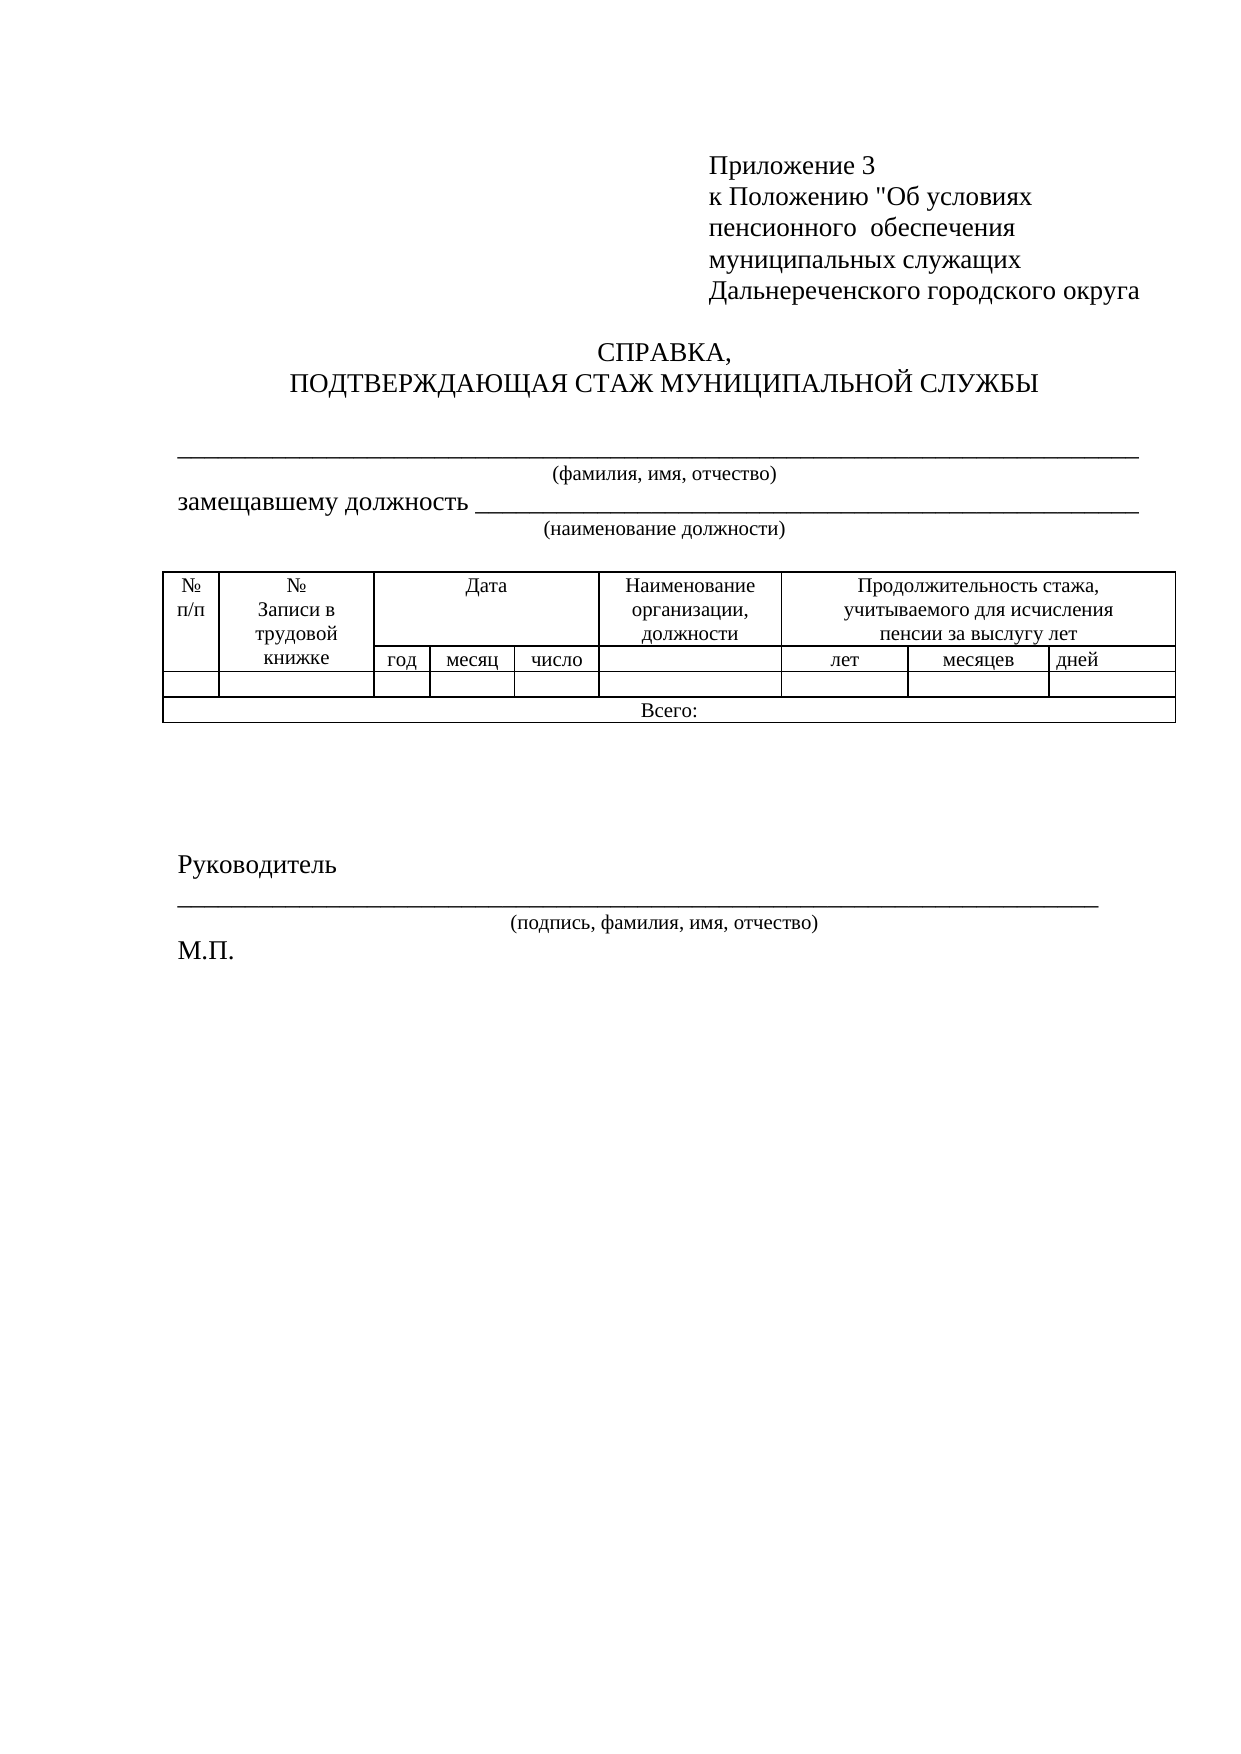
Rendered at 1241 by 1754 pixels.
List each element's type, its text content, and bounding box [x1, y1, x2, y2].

text Приложение 3 [709, 149, 1152, 180]
table_cell [1050, 672, 1175, 696]
table_cell [600, 647, 781, 671]
table_cell [909, 672, 1048, 696]
table_cell месяцев [909, 647, 1048, 671]
text Руководитель ____________________________________________________________________ [177, 848, 1152, 910]
table_cell [600, 672, 781, 696]
table_cell год [375, 647, 429, 671]
table_cell [164, 672, 218, 696]
text пенсионного обеспечения [709, 212, 1152, 243]
text муниципальных служащих [709, 243, 1152, 274]
table_cell [375, 672, 429, 696]
text к Положению "Об условиях [709, 180, 1152, 212]
text (наименование должности) [177, 516, 1152, 540]
table_cell [220, 672, 373, 696]
text (подпись, фамилия, имя, отчество) [177, 910, 1152, 934]
table_header Наименование организации, должности [600, 573, 781, 645]
table_cell Всего: [164, 698, 1175, 722]
table_header Дата [375, 573, 598, 645]
table_header Продолжительность стажа, учитываемого для исчисления пенсии за выслугу лет [782, 573, 1175, 645]
table_cell число [515, 647, 598, 671]
table_header № п/п [164, 573, 218, 671]
text (фамилия, имя, отчество) [177, 461, 1152, 485]
text ПОДТВЕРЖДАЮЩАЯ СТАЖ МУНИЦИПАЛЬНОЙ СЛУЖБЫ [177, 367, 1152, 398]
text СПРАВКА, [177, 336, 1152, 367]
table_cell дней [1050, 647, 1175, 671]
text замещавшему должность _________________________________________________ [177, 485, 1152, 516]
table_cell [515, 672, 598, 696]
text _______________________________________________________________________ [177, 429, 1152, 461]
table_cell [431, 672, 514, 696]
table_cell лет [782, 647, 907, 671]
text Дальнереченского городского округа [709, 274, 1152, 305]
text М.П. [177, 934, 1152, 965]
table_cell месяц [431, 647, 514, 671]
table_cell [782, 672, 907, 696]
table_header № Записи в трудовой книжке [220, 573, 373, 671]
